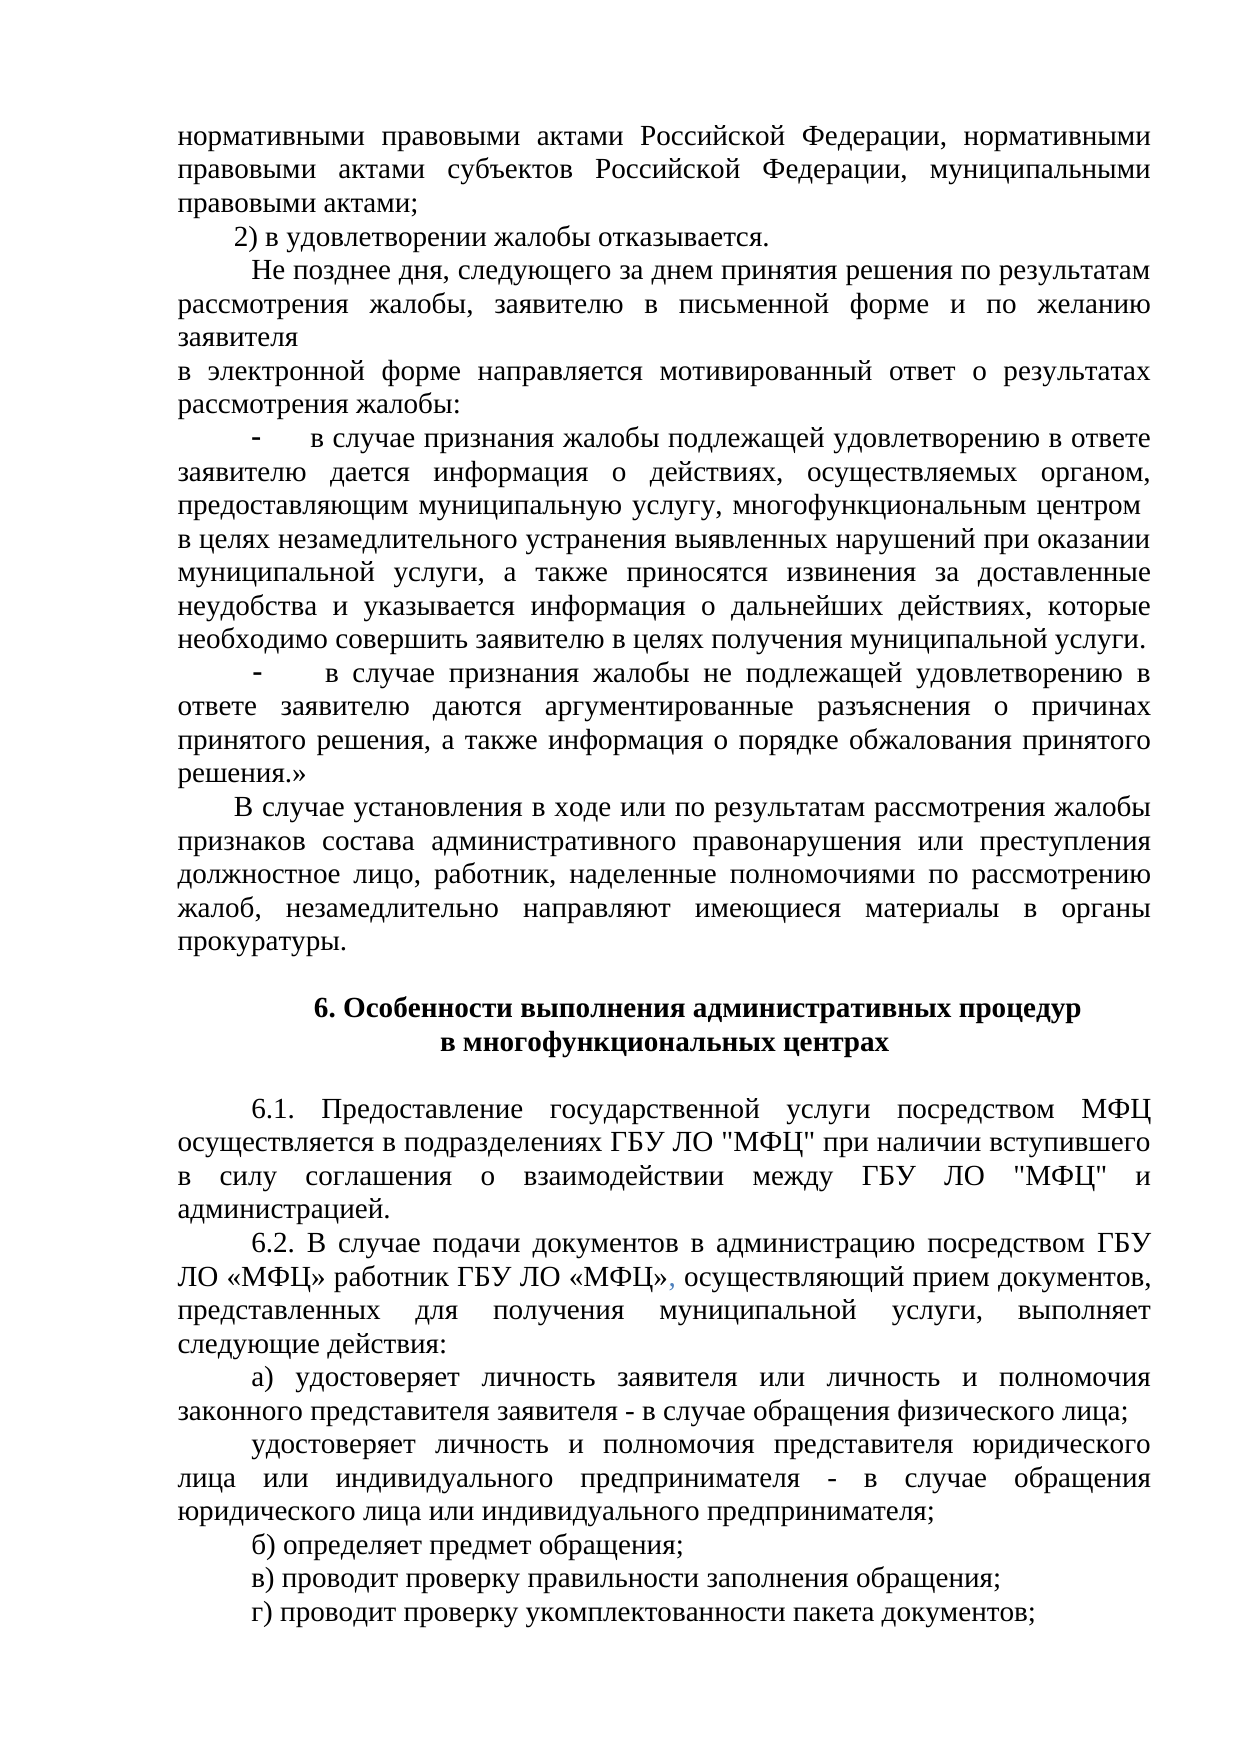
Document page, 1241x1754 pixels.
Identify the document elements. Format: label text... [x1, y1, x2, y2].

text а) удостоверяет личность заявителя или личность и полномочия законного представителя заявителя - в случае обращения физического лица; [177, 1359, 1152, 1426]
text 2) в удовлетворении жалобы отказывается. [177, 219, 1152, 252]
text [177, 118, 1152, 219]
text 6. Особенности выполнения административных процедур в многофункциональных центрах [177, 990, 1152, 1057]
text В случае установления в ходе или по результатам рассмотрения жалобы признаков состава административного правонарушения или преступления должностное лицо, работник, наделенные полномочиями по рассмотрению жалоб, незамедлительно направляют имеющиеся материалы в органы прокуратуры. [177, 789, 1152, 957]
list в случае признания жалобы не подлежащей удовлетворению в ответе заявителю даются аргументированные разъяснения о причинах принятого решения, а также информация о порядке обжалования принятого решения.» [177, 655, 1152, 789]
text Не позднее дня, следующего за днем принятия решения по результатам рассмотрения жалобы, заявителю в письменной форме и по желанию заявителя в электронной форме направляется мотивированный ответ о результатах рассмотрения жалобы: [177, 252, 1152, 420]
text в) проводит проверку правильности заполнения обращения; [177, 1561, 1152, 1594]
text б) определяет предмет обращения; [177, 1527, 1152, 1561]
list в случае признания жалобы подлежащей удовлетворению в ответе заявителю дается информация о действиях, осуществляемых органом, предоставляющим муниципальную услугу, многофункциональным центром в целях незамедлительного устранения выявленных нарушений при оказании муниципальной услуги, а также приносятся извинения за доставленные неудобства и указывается информация о дальнейших действиях, которые необходимо совершить заявителю в целях получения муниципальной услуги. [177, 420, 1152, 655]
text удостоверяет личность и полномочия представителя юридического лица или индивидуального предпринимателя - в случае обращения юридического лица или индивидуального предпринимателя; [177, 1426, 1152, 1527]
text 6.2. В случае подачи документов в администрацию посредством ГБУ ЛО «МФЦ» работник ГБУ ЛО «МФЦ», осуществляющий прием документов, представленных для получения муниципальной услуги, выполняет следующие действия: [177, 1225, 1152, 1359]
text г) проводит проверку укомплектованности пакета документов; [177, 1594, 1152, 1628]
text 6.1. Предоставление государственной услуги посредством МФЦ осуществляется в подразделениях ГБУ ЛО "МФЦ" при наличии вступившего в силу соглашения о взаимодействии между ГБУ ЛО "МФЦ" и администрацией. [177, 1091, 1152, 1225]
